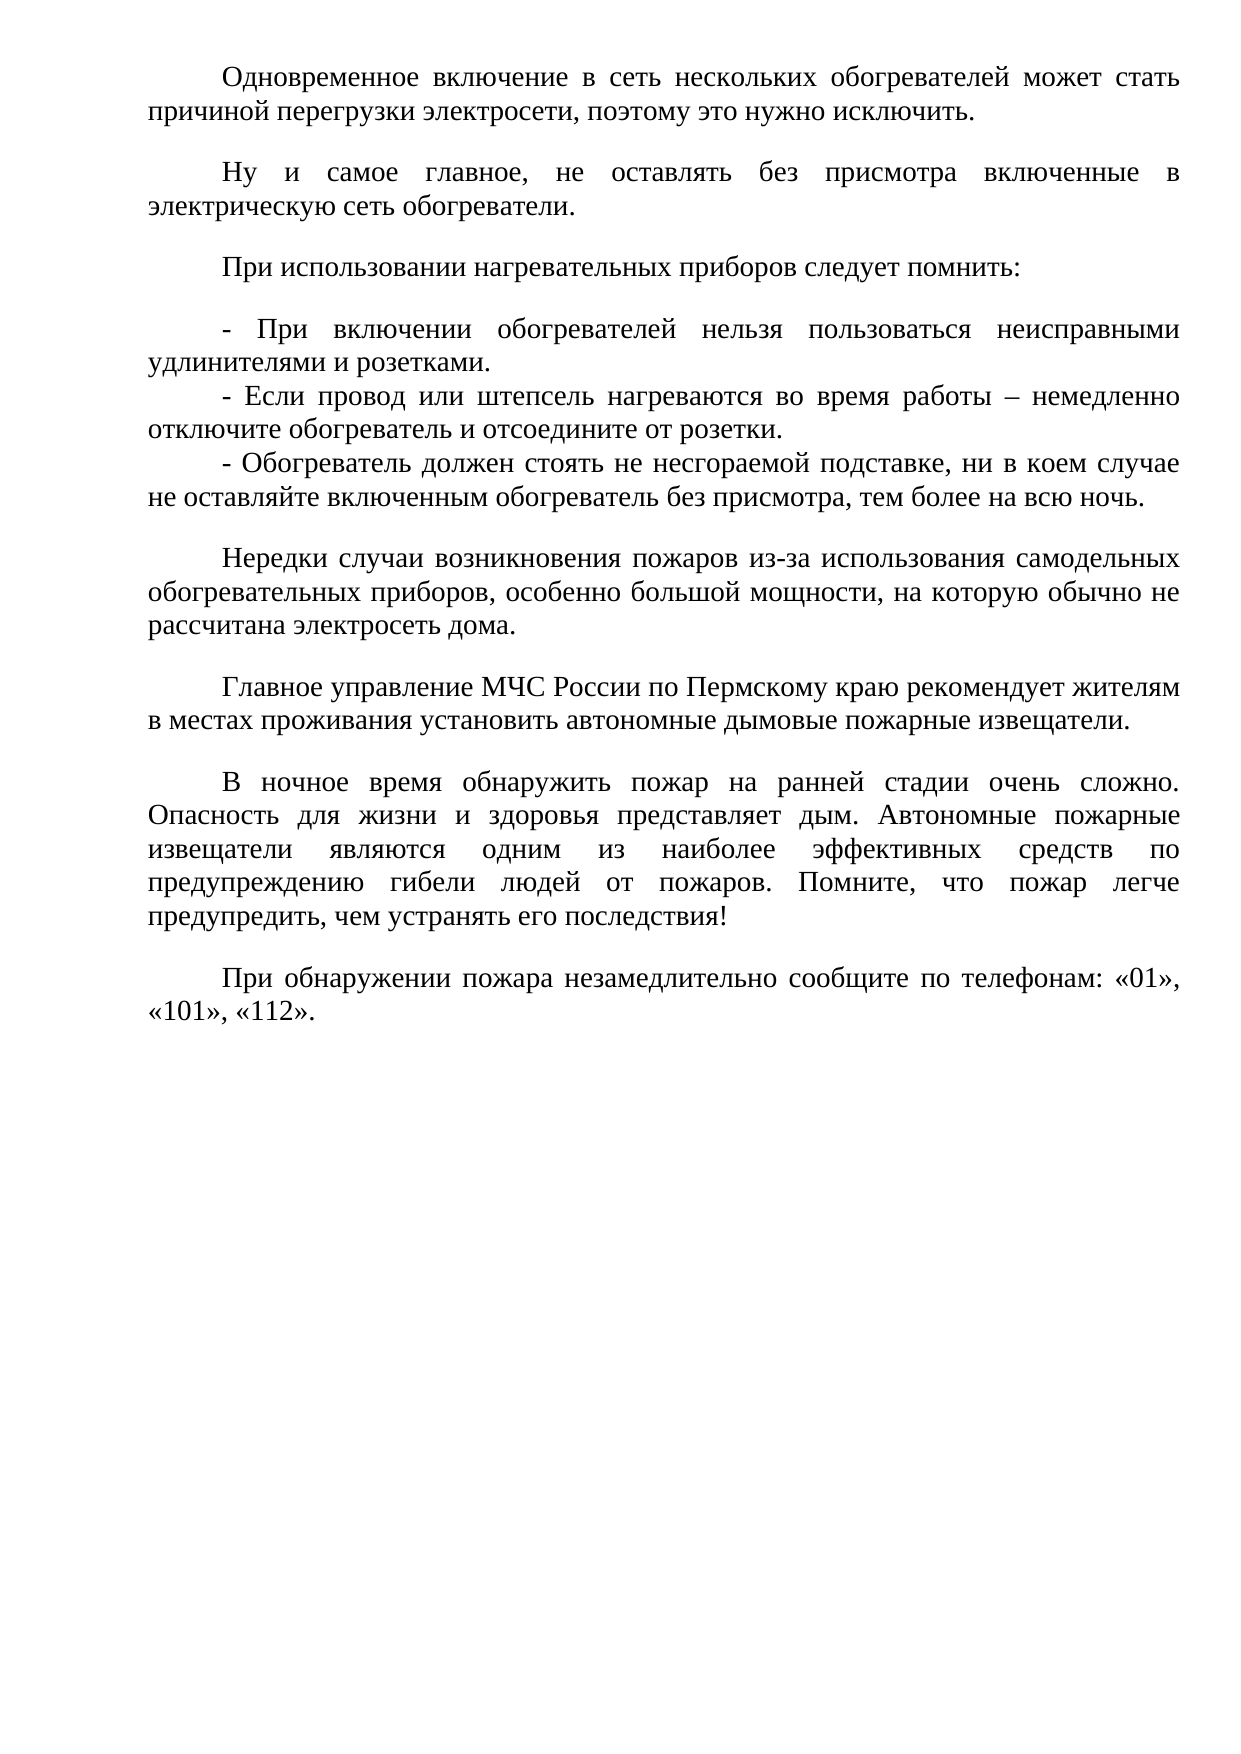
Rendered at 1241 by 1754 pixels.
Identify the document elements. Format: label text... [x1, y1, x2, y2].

text Одновременное включение в сеть нескольких обогревателей может стать причиной перегрузки электросети, поэтому это нужно исключить. [148, 59, 1181, 126]
text При обнаружении пожара незамедлительно сообщите по телефонам: «01», «101», «112». [148, 960, 1181, 1027]
text Главное управление МЧС России по Пермскому краю рекомендует жителям в местах проживания установить автономные дымовые пожарные извещатели. [148, 669, 1181, 736]
text Ну и самое главное, не оставлять без присмотра включенные в электрическую сеть обогреватели. [148, 154, 1181, 221]
text - Обогреватель должен стоять не несгораемой подставке, ни в коем случае не оставляйте включенным обогреватель без присмотра, тем более на всю ночь. [148, 445, 1181, 512]
text - При включении обогревателей нельзя пользоваться неисправными удлинителями и розетками. [148, 311, 1181, 378]
text Нередки случаи возникновения пожаров из-за использования самодельных обогревательных приборов, особенно большой мощности, на которую обычно не рассчитана электросеть дома. [148, 540, 1181, 641]
text - Если провод или штепсель нагреваются во время работы – немедленно отключите обогреватель и отсоедините от розетки. [148, 378, 1181, 445]
text В ночное время обнаружить пожар на ранней стадии очень сложно. Опасность для жизни и здоровья представляет дым. Автономные пожарные извещатели являются одним из наиболее эффективных средств по предупреждению гибели людей от пожаров. Помните, что пожар легче предупредить, чем устранять его последствия! [148, 764, 1181, 932]
text При использовании нагревательных приборов следует помнить: [148, 249, 1181, 283]
